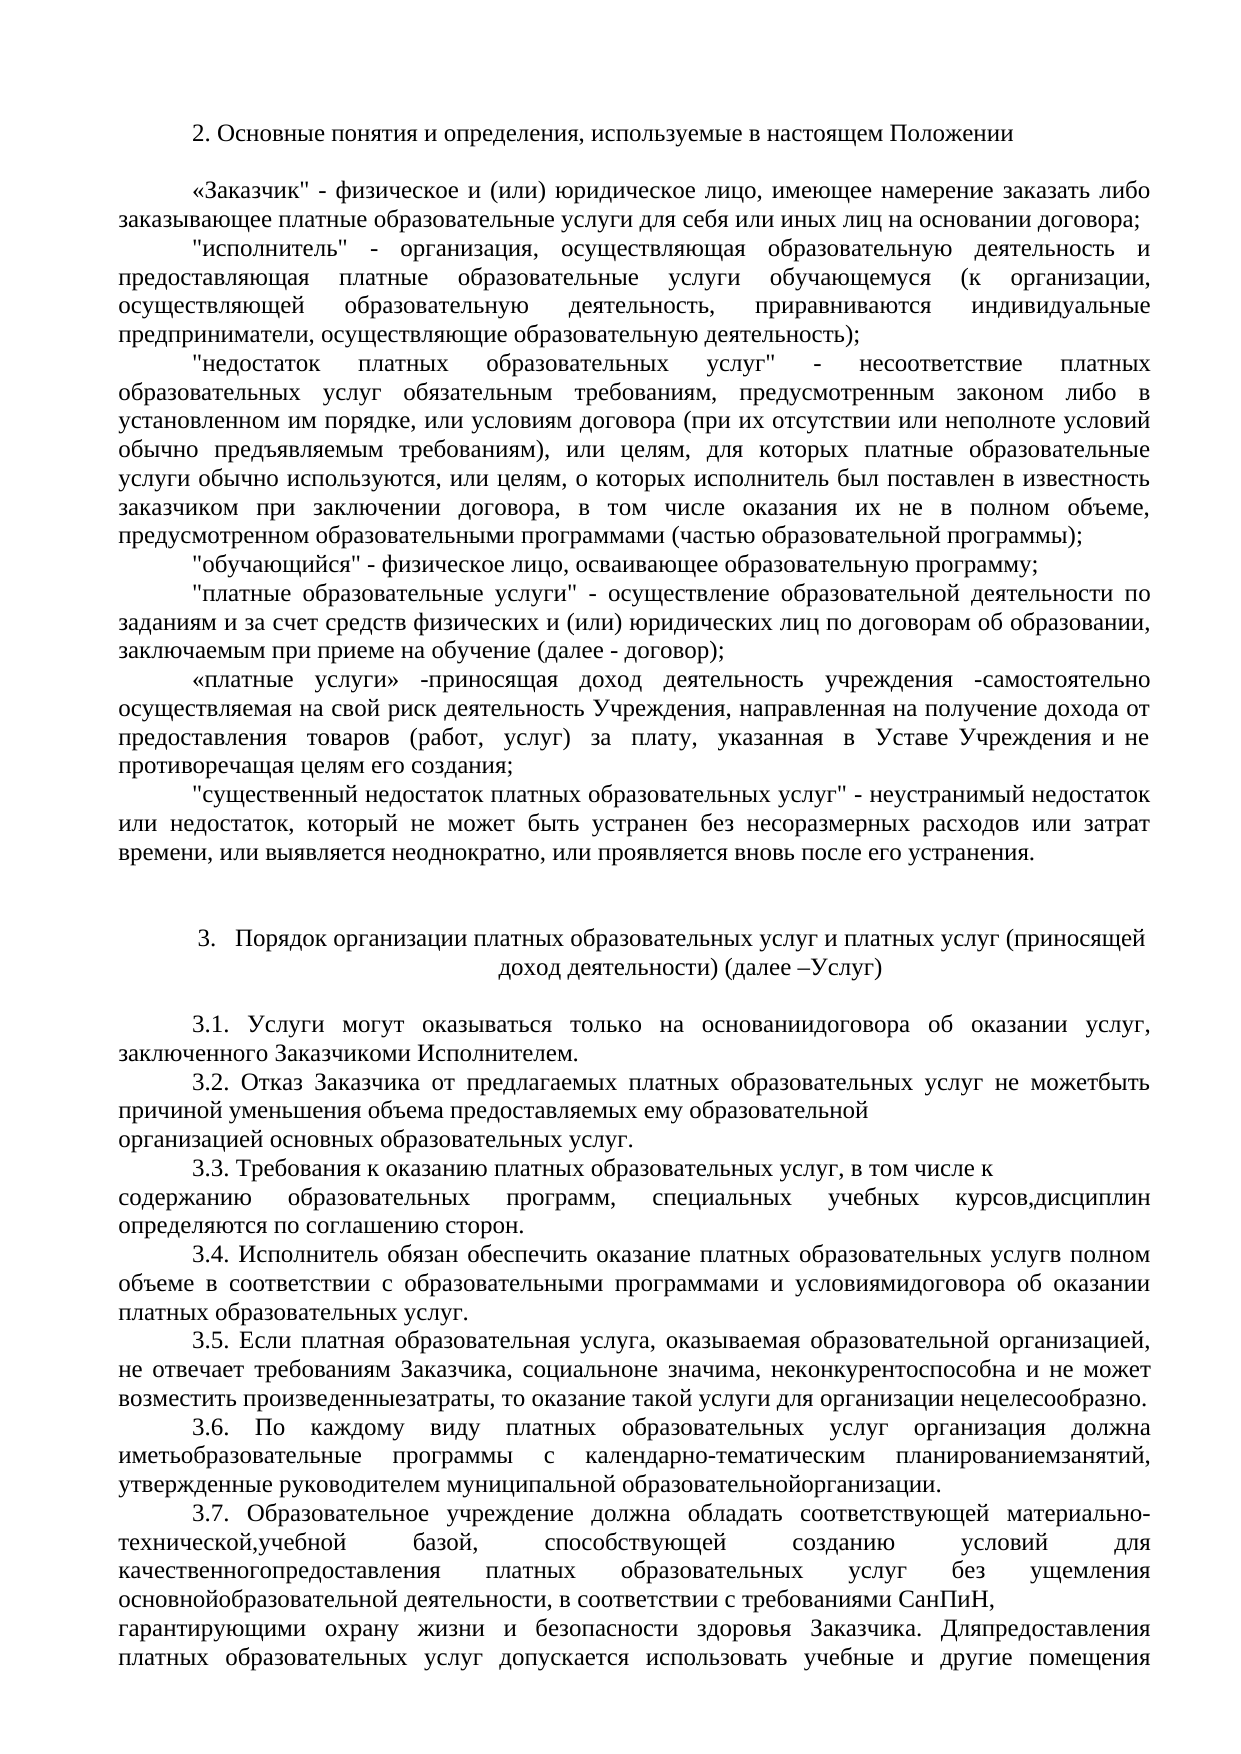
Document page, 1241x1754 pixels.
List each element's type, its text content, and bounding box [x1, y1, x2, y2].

text 3.5. Если платная образовательная услуга, оказываемая образовательной организацией, не отвечает требованиям Заказчика, социальноне значима, неконкурентоспособна и не может возместить произведенныезатраты, то оказание такой услуги для организации нецелесообразно. [118, 1326, 1152, 1412]
text "недостаток платных образовательных услуг" - несоответствие платных образовательных услуг обязательным требованиям, предусмотренным законом либо в установленном им порядке, или условиям договора (при их отсутствии или неполноте условий обычно предъявляемым требованиям), или целям, для которых платные образовательные услуги обычно используются, или целям, о которых исполнитель был поставлен в известность заказчиком при заключении договора, в том числе оказания их не в полном объеме, предусмотренном образовательными программами (частью образовательной программы); [118, 348, 1152, 549]
text 3.4. Исполнитель обязан обеспечить оказание платных образовательных услугв полном объеме в соответствии с образовательными программами и условиямидоговора об оказании платных образовательных услуг. [118, 1239, 1152, 1326]
list Порядок организации платных образовательных услуг и платных услуг (приносящей доход деятельности) (далее –Услуг) [192, 923, 1152, 981]
text "обучающийся" - физическое лицо, осваивающее образовательную программу; [118, 549, 1152, 578]
text «платные услуги» -приносящая доход деятельность учреждения -самостоятельно осуществляемая на свой риск деятельность Учреждения, направленная на получение дохода от предоставления товаров (работ, услуг) за плату, указанная в Уставе Учреждения и не противоречащая целям его создания; [118, 664, 1152, 779]
text 3.2. Отказ Заказчика от предлагаемых платных образовательных услуг не можетбыть причиной уменьшения объема предоставляемых ему образовательной [118, 1067, 1152, 1124]
text 3.1. Услуги могут оказываться только на основаниидоговора об оказании услуг, заключенного Заказчикоми Исполнителем. [118, 1009, 1152, 1067]
text 3.7. Образовательное учреждение должна обладать соответствующей материально-технической,учебной базой, способствующей созданию условий для качественногопредоставления платных образовательных услуг без ущемления основнойобразовательной деятельности, в соответствии с требованиями СанПиН, [118, 1498, 1152, 1613]
text "исполнитель" - организация, осуществляющая образовательную деятельность и предоставляющая платные образовательные услуги обучающемуся (к организации, осуществляющей образовательную деятельность, приравниваются индивидуальные предприниматели, осуществляющие образовательную деятельность); [118, 233, 1152, 348]
text «Заказчик" - физическое и (или) юридическое лицо, имеющее намерение заказать либо заказывающее платные образовательные услуги для себя или иных лиц на основании договора; [118, 176, 1152, 233]
text организацией основных образовательных услуг. [118, 1124, 1152, 1153]
text "платные образовательные услуги" - осуществление образовательной деятельности по заданиям и за счет средств физических и (или) юридических лиц по договорам об образовании, заключаемым при приеме на обучение (далее - договор); [118, 578, 1152, 664]
text "существенный недостаток платных образовательных услуг" - неустранимый недостаток или недостаток, который не может быть устранен без несоразмерных расходов или затрат времени, или выявляется неоднократно, или проявляется вновь после его устранения. [118, 779, 1152, 866]
text 2. Основные понятия и определения, используемые в настоящем Положении [118, 118, 1152, 147]
text 3.3. Требования к оказанию платных образовательных услуг, в том числе к [118, 1153, 1152, 1182]
text 3.6. По каждому виду платных образовательных услуг организация должна иметьобразовательные программы с календарно-тематическим планированиемзанятий, утвержденные руководителем муниципальной образовательнойорганизации. [118, 1412, 1152, 1498]
text содержанию образовательных программ, специальных учебных курсов,дисциплин определяются по соглашению сторон. [118, 1182, 1152, 1239]
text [118, 1613, 1152, 1671]
